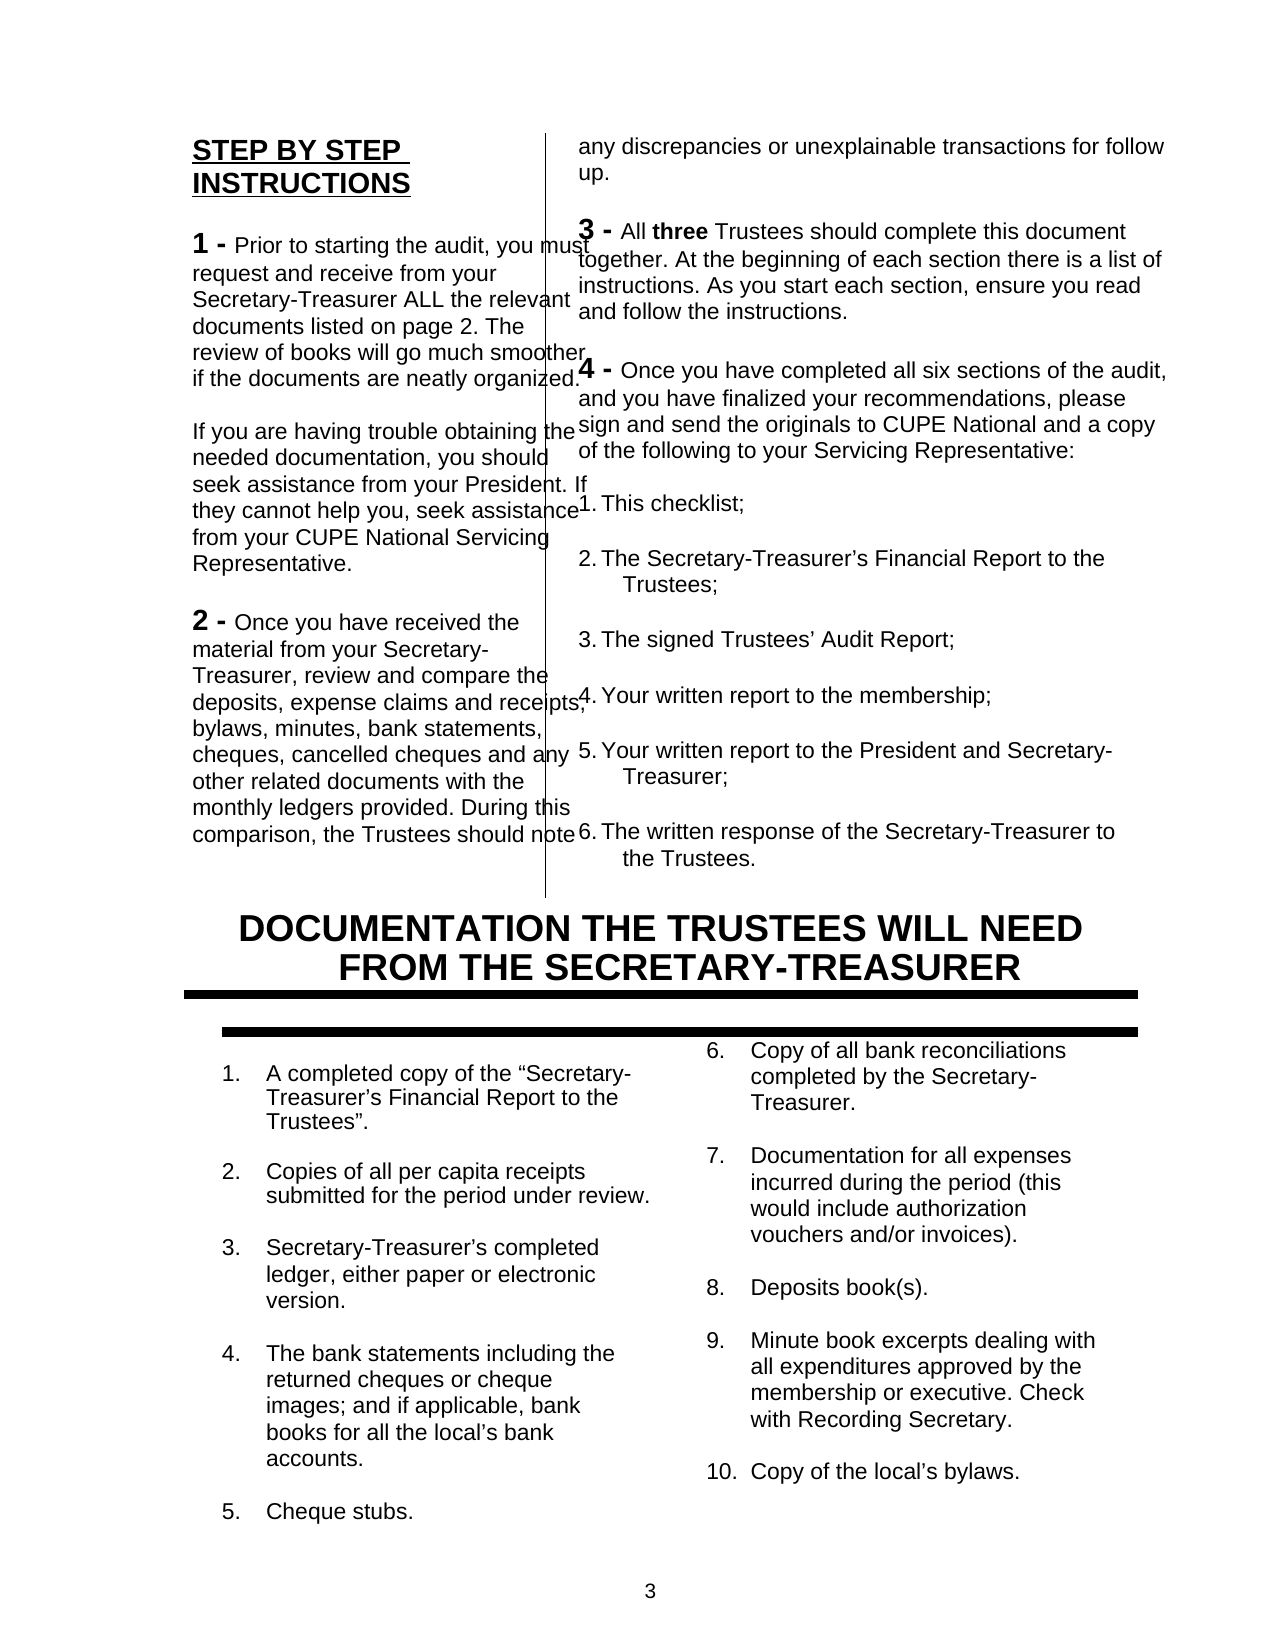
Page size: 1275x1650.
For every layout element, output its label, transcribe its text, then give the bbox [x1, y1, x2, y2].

list Your written report to the President and Secretary- Treasurer; [578, 737, 1144, 818]
list The bank statements including the returned cheques or cheque images; and if applicable, bank books for all the local’s bank accounts. [222, 1340, 631, 1471]
list Secretary-Treasurer’s completed ledger, either paper or electronic version. [222, 1234, 631, 1313]
list The signed Trustees’ Audit Report; [578, 626, 1144, 682]
text If you are having trouble obtaining the needed documentation, you should seek assistance from your President. If they cannot help you, seek assistance from your CUPE National Servicing Representative. [192, 418, 545, 576]
text 1 - Prior to starting the audit, you must request and receive from your Secretary-Treasurer ALL the relevant documents listed on page 2. The review of books will go much smoother if the documents are neatly organized. [192, 226, 545, 392]
list The Secretary-Treasurer’s Financial Report to the Trustees; [578, 545, 1144, 626]
text 2 - Once you have received the material from your Secretary-Treasurer, review and compare the deposits, expense claims and receipts, bylaws, minutes, bank statements, cheques, cancelled cheques and any other related documents with the monthly ledgers provided. During this comparison, the Trustees should note any discrepancies or unexplainable transactions for follow up. [578, 133, 1174, 186]
list Minute book excerpts dealing with all expenditures approved by the membership or executive. Check with Recording Secretary. [706, 1327, 1116, 1432]
list Copy of the local’s bylaws. [706, 1458, 1116, 1485]
text STEP BY STEP INSTRUCTIONS [192, 133, 545, 200]
list Cheque stubs. [222, 1498, 631, 1524]
list Copy of all bank reconciliations completed by the Secretary-Treasurer. [706, 1037, 1129, 1116]
list Documentation for all expenses incurred during the period (this would include authorization vouchers and/or invoices). [706, 1142, 1116, 1247]
list Your written report to the membership; [578, 682, 1144, 737]
text 2 - Once you have received the material from your Secretary-Treasurer, review and compare the deposits, expense claims and receipts, bylaws, minutes, bank statements, cheques, cancelled cheques and any other related documents with the monthly ledgers provided. During this comparison, the Trustees should note any discrepancies or unexplainable transactions for follow up. [192, 602, 545, 847]
list This checklist; [578, 490, 1144, 545]
list Copies of all per capita receipts submitted for the period under review. [222, 1161, 643, 1208]
list The written response of the Secretary-Treasurer to the Trustees. [578, 818, 1144, 871]
list A completed copy of the “Secretary-Treasurer’s Financial Report to the Trustees”. [222, 1063, 643, 1134]
text DOCUMENTATION THE TRUSTEES WILL NEED FROM THE SECRETARY-TREASURER [184, 910, 1138, 990]
text 3 - All three Trustees should complete this document together. At the beginning of each section there is a list of instructions. As you start each section, ensure you read and follow the instructions. [578, 212, 1174, 324]
list Deposits book(s). [706, 1274, 1116, 1300]
text 4 - Once you have completed all six sections of the audit, and you have finalized your recommendations, please sign and send the originals to CUPE National and a copy of the following to your Servicing Representative: [578, 351, 1174, 463]
